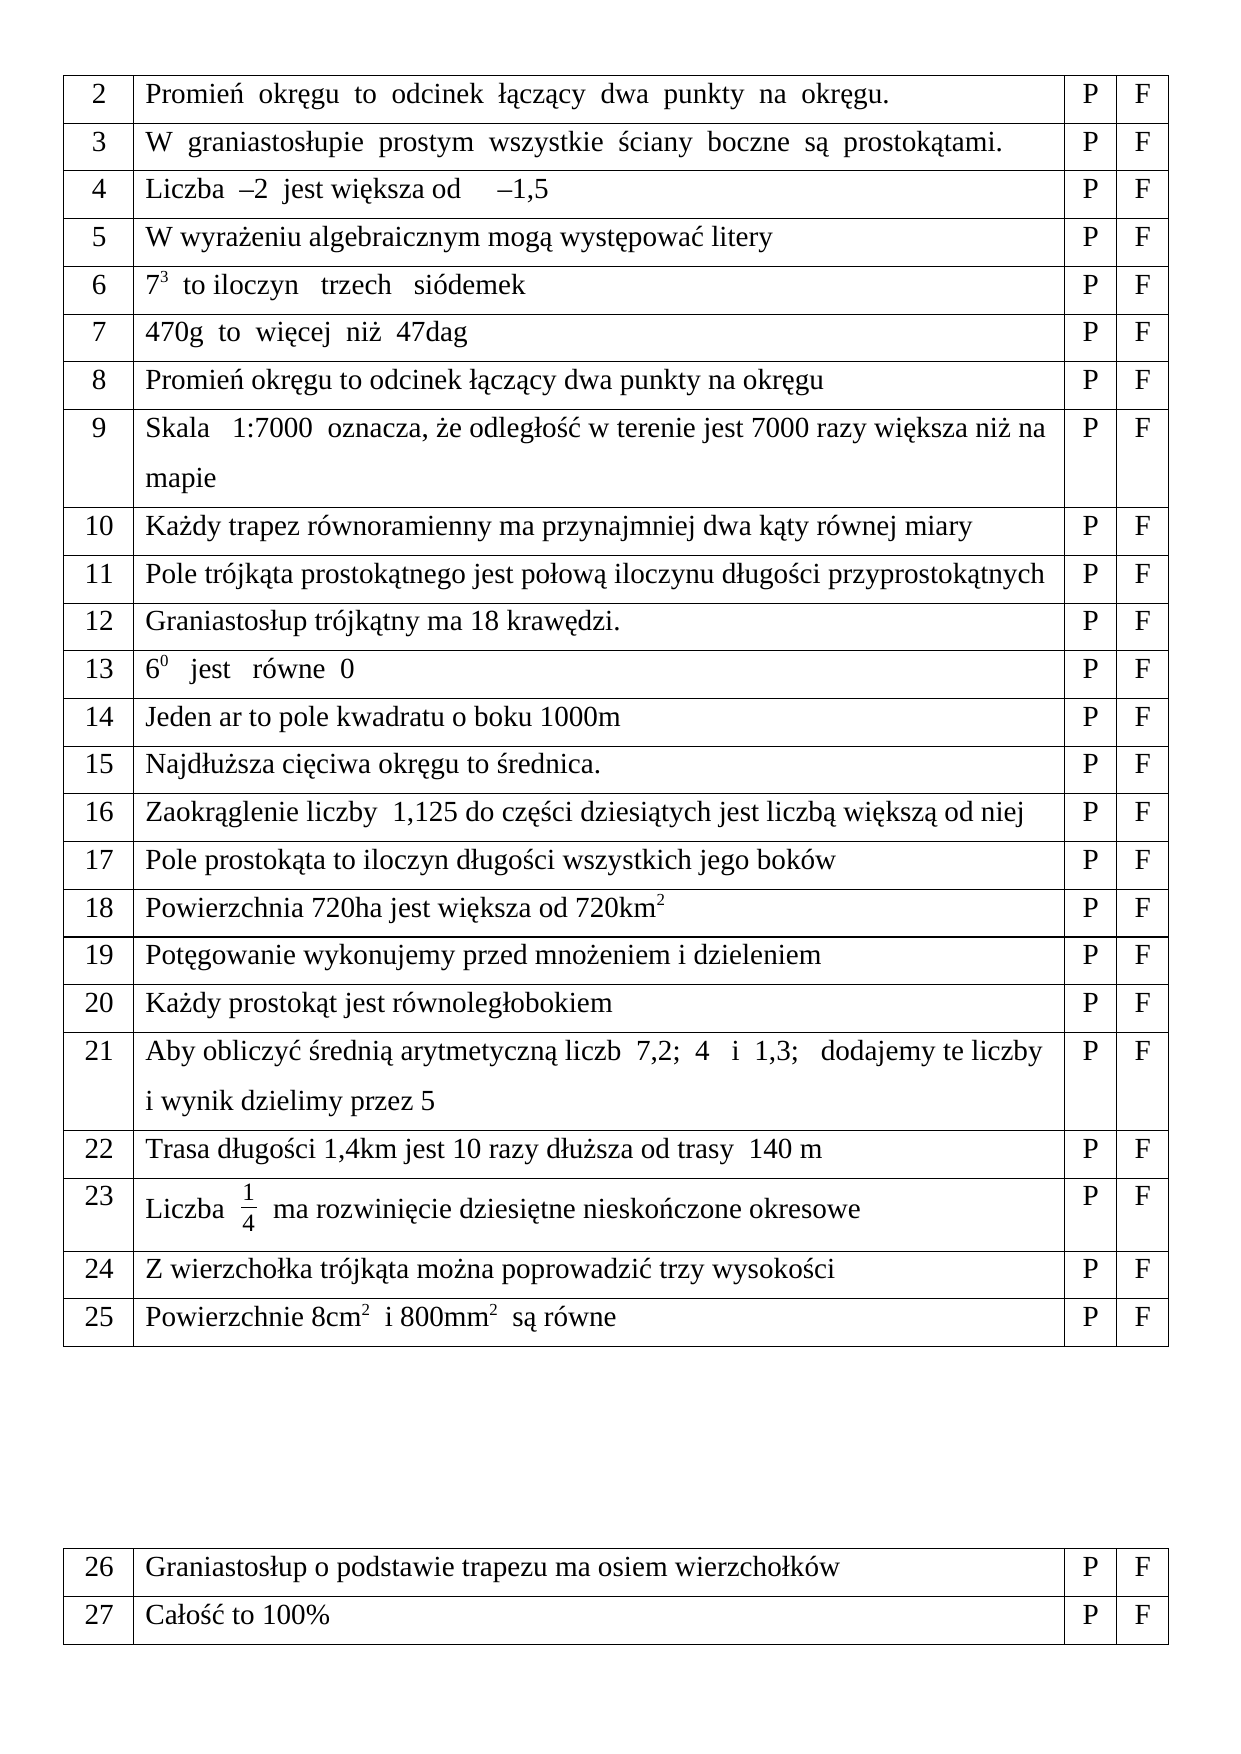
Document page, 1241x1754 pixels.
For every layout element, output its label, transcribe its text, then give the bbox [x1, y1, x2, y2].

table_cell Promień okręgu to odcinek łączący dwa punkty na okręgu. [134, 76, 1064, 123]
table_cell P [1065, 985, 1116, 1032]
table_cell 9 [64, 410, 133, 507]
table_cell P [1065, 556, 1116, 602]
table_header Graniastosłup o podstawie trapezu ma osiem wierzchołków [134, 1549, 1064, 1596]
table_cell Jeden ar to pole kwadratu o boku 1000m [134, 699, 1064, 746]
table_cell P [1065, 651, 1116, 698]
table_cell P [1065, 1299, 1116, 1346]
table_cell F [1117, 699, 1168, 746]
table_cell 470g to więcej niż 47dag [134, 315, 1064, 361]
table_cell 7 [64, 315, 133, 361]
table_cell P [1065, 315, 1116, 361]
table_header F [1117, 1549, 1168, 1596]
table_cell 12 [64, 604, 133, 650]
table_cell Najdłuższa cięciwa okręgu to średnica. [134, 747, 1064, 793]
table_cell P [1065, 747, 1116, 793]
table_cell P [1065, 362, 1116, 409]
table_cell Każdy trapez równoramienny ma przynajmniej dwa kąty równej miary [134, 508, 1064, 555]
table_cell F [1117, 508, 1168, 555]
table_cell F [1117, 1131, 1168, 1177]
table_cell Pole prostokąta to iloczyn długości wszystkich jego boków [134, 842, 1064, 889]
table_cell F [1117, 76, 1168, 123]
table_cell 14 [64, 699, 133, 746]
table_cell 5 [64, 219, 133, 266]
table_cell Liczba –2 jest większa od –1,5 [134, 171, 1064, 218]
table_cell Aby obliczyć średnią arytmetyczną liczb 7,2; 4 i 1,3; dodajemy te liczby i wynik dzielimy przez 5 [134, 1033, 1064, 1130]
table_cell F [1117, 985, 1168, 1032]
table_cell Powierzchnia 720ha jest większa od 720km2 [134, 890, 1064, 936]
table_cell P [1065, 171, 1116, 218]
table_cell P [1065, 410, 1116, 507]
table_cell P [1065, 1033, 1116, 1130]
table_cell P [1065, 938, 1116, 984]
table_cell 15 [64, 747, 133, 793]
table_cell 13 [64, 651, 133, 698]
table_cell 2 [64, 76, 133, 123]
table_cell F [1117, 171, 1168, 218]
table_cell 24 [64, 1252, 133, 1298]
table_cell Promień okręgu to odcinek łączący dwa punkty na okręgu [134, 362, 1064, 409]
table_cell F [1117, 1597, 1168, 1644]
table_cell F [1117, 747, 1168, 793]
table_cell 22 [64, 1131, 133, 1177]
table_cell P [1065, 699, 1116, 746]
table_cell F [1117, 267, 1168, 313]
table_cell Powierzchnie 8cm2 i 800mm2 są równe [134, 1299, 1064, 1346]
table_cell Potęgowanie wykonujemy przed mnożeniem i dzieleniem [134, 938, 1064, 984]
table_cell 6 [64, 267, 133, 313]
table_cell 4 [64, 171, 133, 218]
table_cell P [1065, 794, 1116, 841]
table_cell W graniastosłupie prostym wszystkie ściany boczne są prostokątami. [134, 124, 1064, 170]
table_cell Trasa długości 1,4km jest 10 razy dłuższa od trasy 140 m [134, 1131, 1064, 1177]
table_cell F [1117, 1033, 1168, 1130]
table_cell P [1065, 604, 1116, 650]
table_cell F [1117, 604, 1168, 650]
table_cell 27 [64, 1597, 133, 1644]
table_cell F [1117, 1252, 1168, 1298]
table_cell P [1065, 1597, 1116, 1644]
table_cell Każdy prostokąt jest równoległobokiem [134, 985, 1064, 1032]
table_cell F [1117, 1179, 1168, 1251]
table_cell F [1117, 1299, 1168, 1346]
table_header 26 [64, 1549, 133, 1596]
table_cell P [1065, 219, 1116, 266]
table_cell F [1117, 362, 1168, 409]
table_cell P [1065, 76, 1116, 123]
table_cell Zaokrąglenie liczby 1,125 do części dziesiątych jest liczbą większą od niej [134, 794, 1064, 841]
table_cell Z wierzchołka trójkąta można poprowadzić trzy wysokości [134, 1252, 1064, 1298]
table_cell P [1065, 1252, 1116, 1298]
table_cell Pole trójkąta prostokątnego jest połową iloczynu długości przyprostokątnych [134, 556, 1064, 602]
table_cell 3 [64, 124, 133, 170]
table_cell 17 [64, 842, 133, 889]
table_cell P [1065, 842, 1116, 889]
table_cell F [1117, 124, 1168, 170]
table_cell P [1065, 508, 1116, 555]
table_cell 10 [64, 508, 133, 555]
table_cell Całość to 100% [134, 1597, 1064, 1644]
table_cell 8 [64, 362, 133, 409]
table_cell P [1065, 124, 1116, 170]
table_cell Graniastosłup trójkątny ma 18 krawędzi. [134, 604, 1064, 650]
table_cell 25 [64, 1299, 133, 1346]
table_cell 73 to iloczyn trzech siódemek [134, 267, 1064, 313]
table_cell 60 jest równe 0 [134, 651, 1064, 698]
table_cell F [1117, 410, 1168, 507]
table_cell F [1117, 556, 1168, 602]
table_header P [1065, 1549, 1116, 1596]
table_cell P [1065, 267, 1116, 313]
table_cell 18 [64, 890, 133, 936]
table_cell 16 [64, 794, 133, 841]
table_cell F [1117, 651, 1168, 698]
table_cell 20 [64, 985, 133, 1032]
table_cell F [1117, 219, 1168, 266]
table_cell P [1065, 1131, 1116, 1177]
table_cell F [1117, 938, 1168, 984]
table_cell 23 [64, 1179, 133, 1251]
table_cell F [1117, 890, 1168, 936]
table_cell Skala 1:7000 oznacza, że odległość w terenie jest 7000 razy większa niż na mapie [134, 410, 1064, 507]
table_cell P [1065, 890, 1116, 936]
table_cell F [1117, 315, 1168, 361]
table_cell 11 [64, 556, 133, 602]
table_cell Liczba ma rozwinięcie dziesiętne nieskończone okresowe [134, 1179, 1064, 1251]
table_cell 21 [64, 1033, 133, 1130]
table_cell F [1117, 794, 1168, 841]
table_cell 19 [64, 938, 133, 984]
table_cell W wyrażeniu algebraicznym mogą występować litery [134, 219, 1064, 266]
table_cell F [1117, 842, 1168, 889]
table_cell P [1065, 1179, 1116, 1251]
